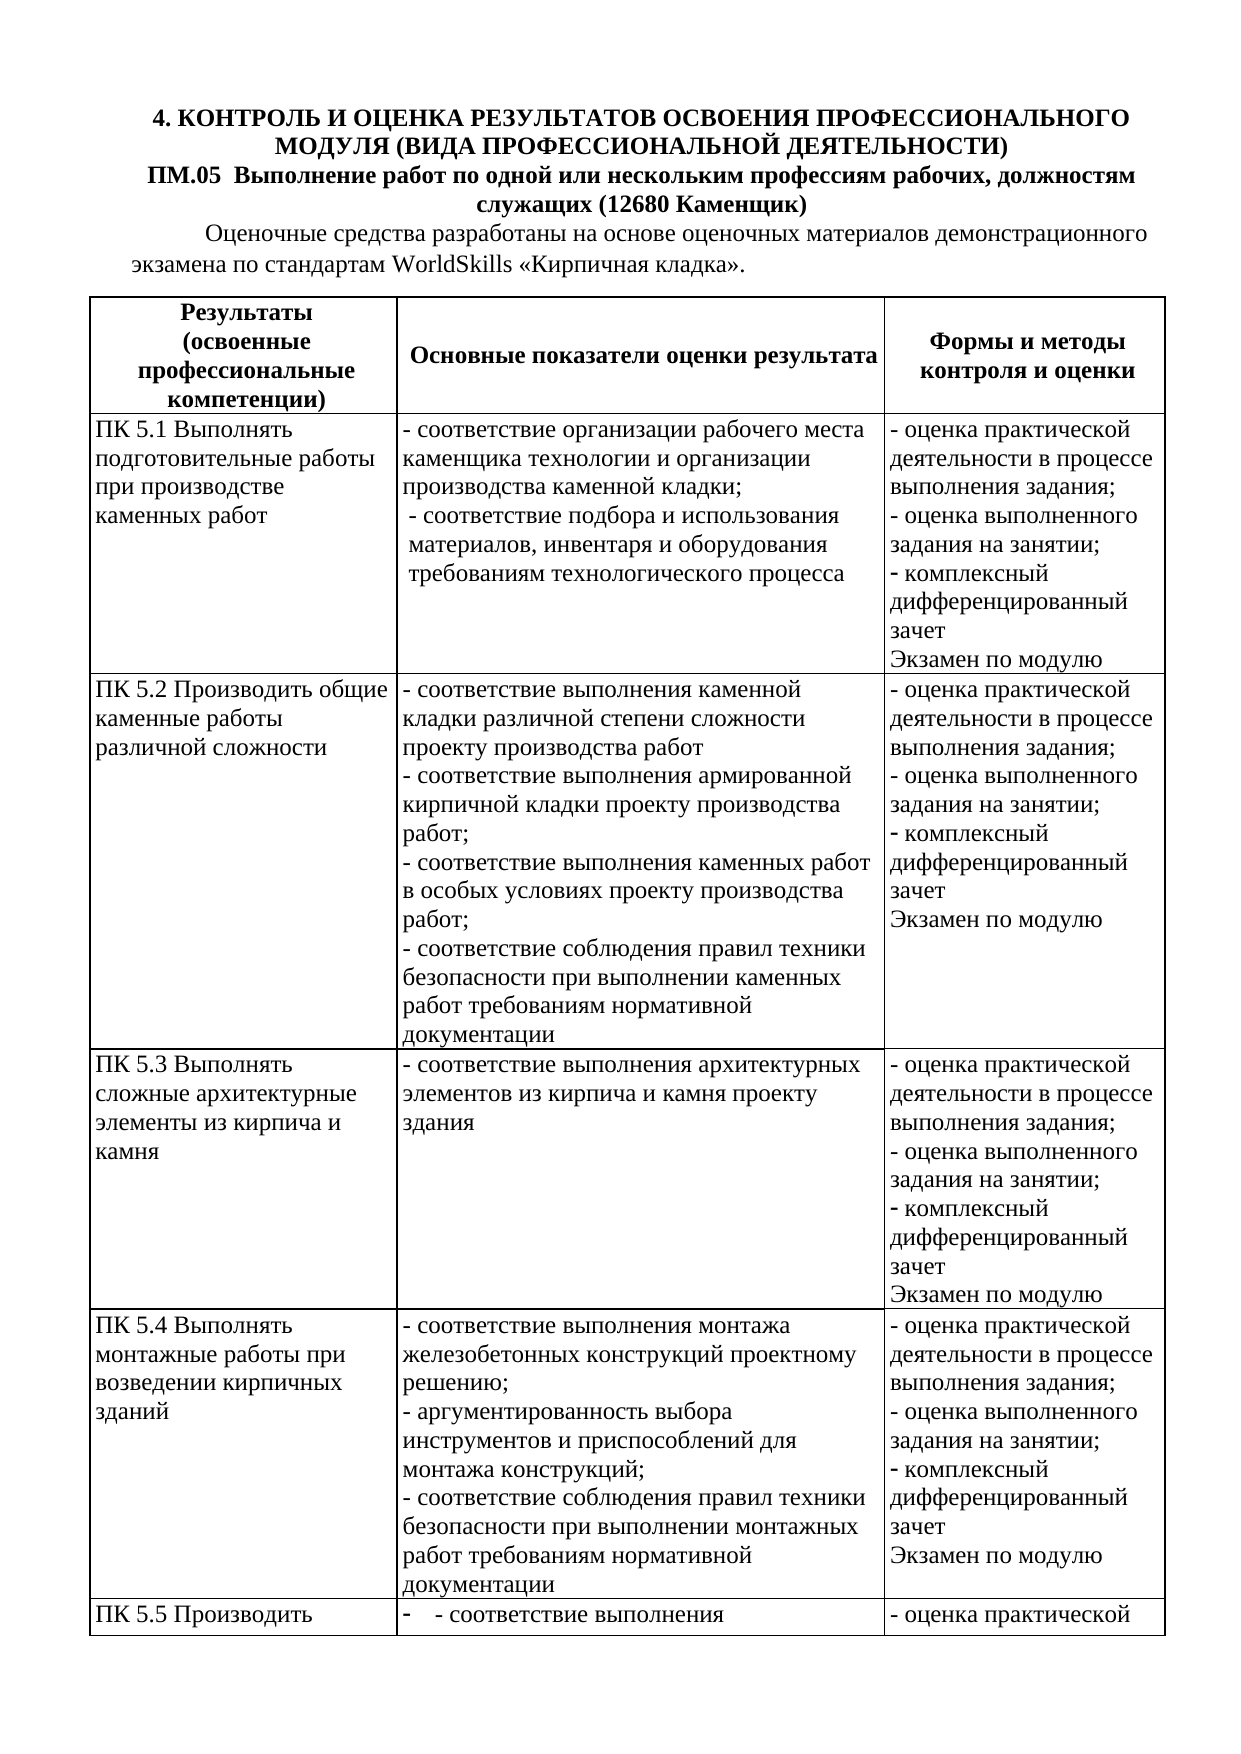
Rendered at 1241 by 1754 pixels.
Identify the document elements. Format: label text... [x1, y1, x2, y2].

table_cell - соответствие выполнения каменной кладки различной степени сложности проекту производства работ - соответствие выполнения армированной кирпичной кладки проекту производства работ; - соответствие выполнения каменных работ в особых условиях проекту производства работ; - соответствие соблюдения правил техники безопасности при выполнении каменных работ требованиям нормативной документации [398, 674, 884, 1048]
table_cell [398, 1599, 884, 1635]
text ПМ.05 Выполнение работ по одной или нескольким профессиям рабочих, должностям служащих (12680 Каменщик) [131, 160, 1152, 218]
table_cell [91, 1599, 396, 1635]
text 4. Контроль и оценка результатов освоения профессионального модуля (вида профессиональной деятельности) [131, 103, 1152, 160]
table_cell ПК 5.3 Выполнять сложные архитектурные элементы из кирпича и камня [91, 1050, 396, 1308]
table_cell ПК 5.2 Производить общие каменные работы различной сложности [91, 674, 396, 1048]
text Оценочные средства разработаны на основе оценочных материалов демонстрационного экзамена по стандартам WorldSkills «Кирпичная кладка». [131, 218, 1152, 277]
table_cell - соответствие выполнения архитектурных элементов из кирпича и камня проекту здания [398, 1050, 884, 1308]
table_cell - соответствие выполнения монтажа железобетонных конструкций проектному решению; - аргументированность выбора инструментов и приспособлений для монтажа конструкций; - соответствие соблюдения правил техники безопасности при выполнении монтажных работ требованиям нормативной документации [398, 1310, 884, 1597]
table_header Формы и методы контроля и оценки [885, 298, 1164, 412]
table_header Результаты (освоенные профессиональные компетенции) [91, 298, 396, 412]
table_cell - соответствие организации рабочего места каменщика технологии и организации производства каменной кладки; - соответствие подбора и использования материалов, инвентаря и оборудования требованиям технологического процесса [398, 414, 884, 673]
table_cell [885, 1599, 1164, 1635]
table_cell ПК 5.4 Выполнять монтажные работы при возведении кирпичных зданий [91, 1310, 396, 1597]
table_cell ПК 5.1 Выполнять подготовительные работы при производстве каменных работ [91, 414, 396, 673]
table_header Основные показатели оценки результата [398, 298, 884, 412]
